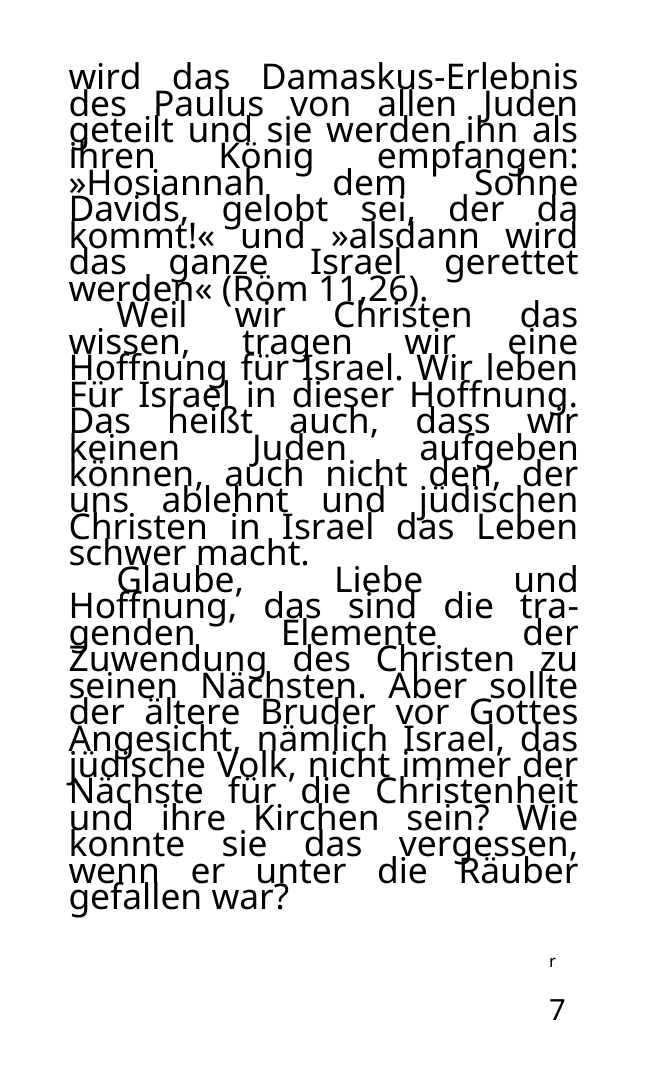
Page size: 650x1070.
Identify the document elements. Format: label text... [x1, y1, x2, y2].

text Weil wir Christen das wissen, tragen wir eine Hoffnung für Israel. Wir leben Für Israel in dieser Hoffnung. Das heißt auch, dass wir keinen Juden aufgeben können, auch nicht den, der uns ablehnt und jüdischen Christen in Israel das Leben schwer macht. [68, 306, 579, 571]
text Glaube, Liebe und Hoffnung, das sind die tragenden Elemente der Zuwendung des Christen zu seinen Nächsten. Aber sollte der ältere Bruder vor Gottes Angesicht, nämlich Israel, das jüdische Volk, nicht immer der Nächste für die Christenheit und ihre Kirchen sein? Wie konnte sie das vergessen, wenn er unter die Räuber gefallen war? [68, 571, 579, 915]
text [68, 68, 579, 306]
